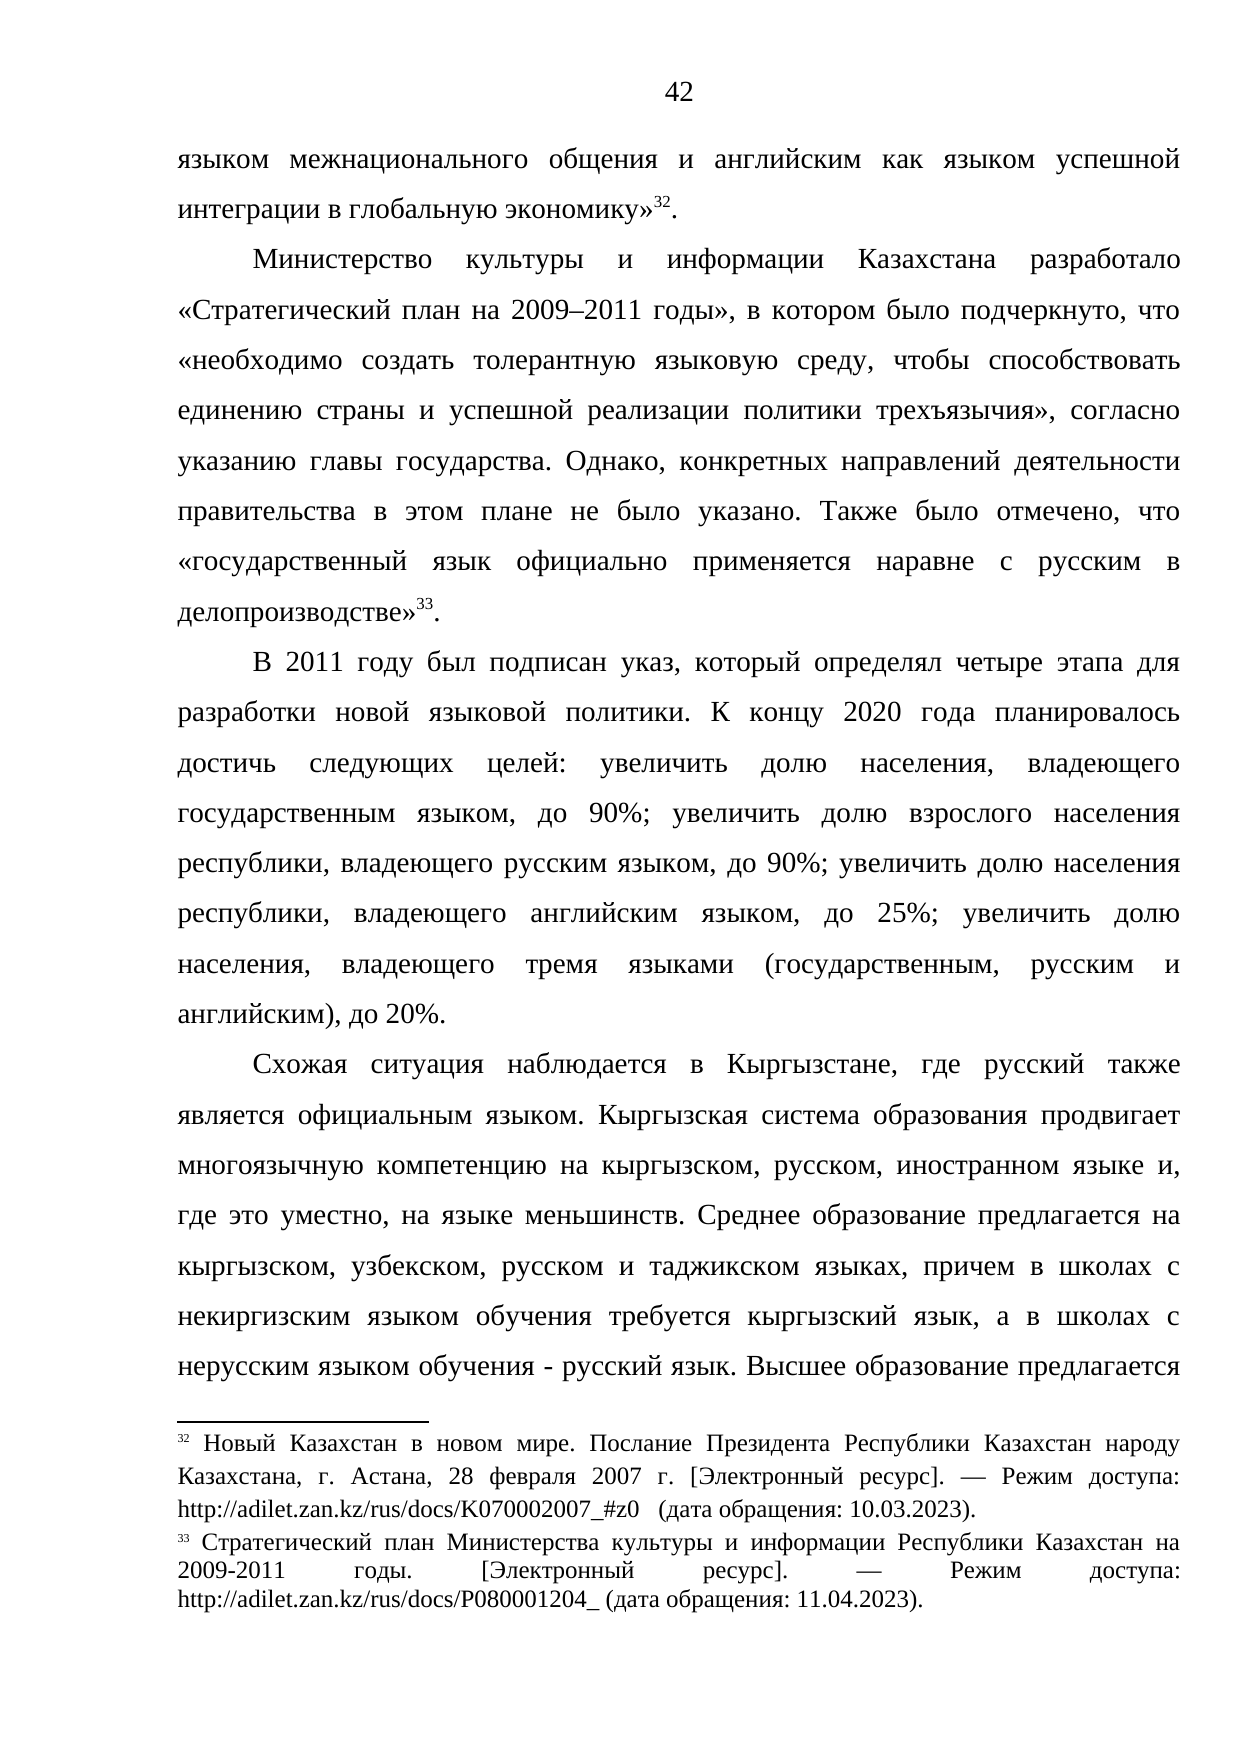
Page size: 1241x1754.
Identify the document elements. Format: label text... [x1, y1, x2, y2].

text Министерство культуры и информации Казахстана разработало «Стратегический план на 2009–2011 годы», в котором было подчеркнуто, что «необходимо создать толерантную языковую среду, чтобы способствовать единению страны и успешной реализации политики трехъязычия», согласно указанию главы государства. Однако, конкретных направлений деятельности правительства в этом плане не было указано. Также было отмечено, что «государственный язык официально применяется наравне с русским в делопроизводстве». [177, 242, 1181, 627]
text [177, 1047, 1181, 1382]
text В 2011 году был подписан указ, который определял четыре этапа для разработки новой языковой политики. К концу 2020 года планировалось достичь следующих целей: увеличить долю населения, владеющего государственным языком, до 90%; увеличить долю взрослого населения республики, владеющего русским языком, до 90%; увеличить долю населения республики, владеющего английским языком, до 25%; увеличить долю населения, владеющего тремя языками (государственным, русским и английским), до 20%. [177, 644, 1181, 1030]
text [177, 141, 1181, 225]
